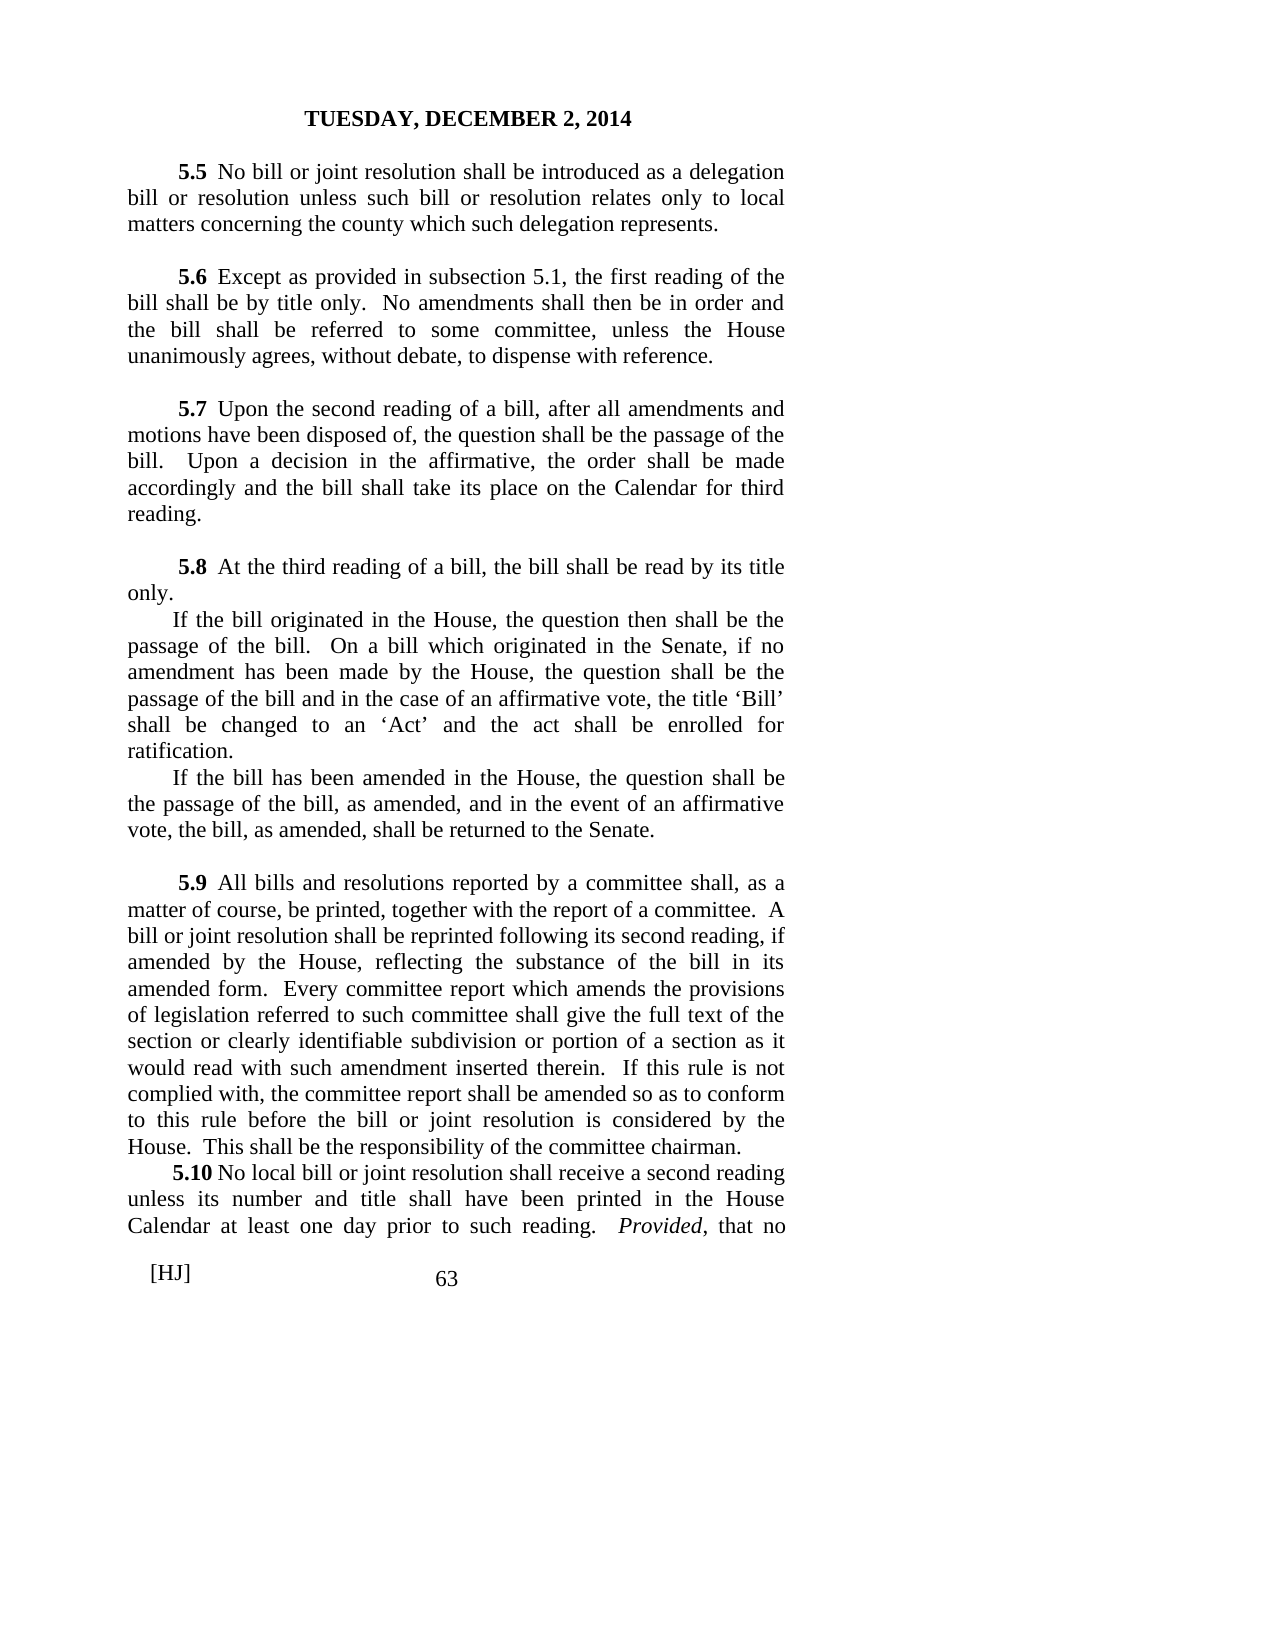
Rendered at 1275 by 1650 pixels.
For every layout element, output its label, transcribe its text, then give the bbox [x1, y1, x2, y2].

text If the bill originated in the House, the question then shall be the passage of the bill. On a bill which originated in the Senate, if no amendment has been made by the House, the question shall be the passage of the bill and in the case of an affirmative vote, the title ‘Bill’ shall be changed to an ‘Act’ and the act shall be enrolled for ratification. [127, 606, 786, 764]
text 5.9 All bills and resolutions reported by a committee shall, as a matter of course, be printed, together with the report of a committee. A bill or joint resolution shall be reprinted following its second reading, if amended by the House, reflecting the substance of the bill in its amended form. Every committee report which amends the provisions of legislation referred to such committee shall give the full text of the section or clearly identifiable subdivision or portion of a section as it would read with such amendment inserted therein. If this rule is not complied with, the committee report shall be amended so as to conform to this rule before the bill or joint resolution is considered by the House. This shall be the responsibility of the committee chairman. [127, 869, 786, 1159]
text 5.7 Upon the second reading of a bill, after all amendments and motions have been disposed of, the question shall be the passage of the bill. Upon a decision in the affirmative, the order shall be made accordingly and the bill shall take its place on the Calendar for third reading. [127, 395, 786, 527]
text 5.6 Except as provided in subsection 5.1, the first reading of the bill shall be by title only. No amendments shall then be in order and the bill shall be referred to some committee, unless the House unanimously agrees, without debate, to dispense with reference. [127, 263, 786, 368]
text If the bill has been amended in the House, the question shall be the passage of the bill, as amended, and in the event of an affirmative vote, the bill, as amended, shall be returned to the Senate. [127, 764, 786, 843]
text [127, 1159, 786, 1238]
text 5.8 At the third reading of a bill, the bill shall be read by its title only. [127, 553, 786, 606]
text 5.5 No bill or joint resolution shall be introduced as a delegation bill or resolution unless such bill or resolution relates only to local matters concerning the county which such delegation represents. [127, 158, 786, 237]
